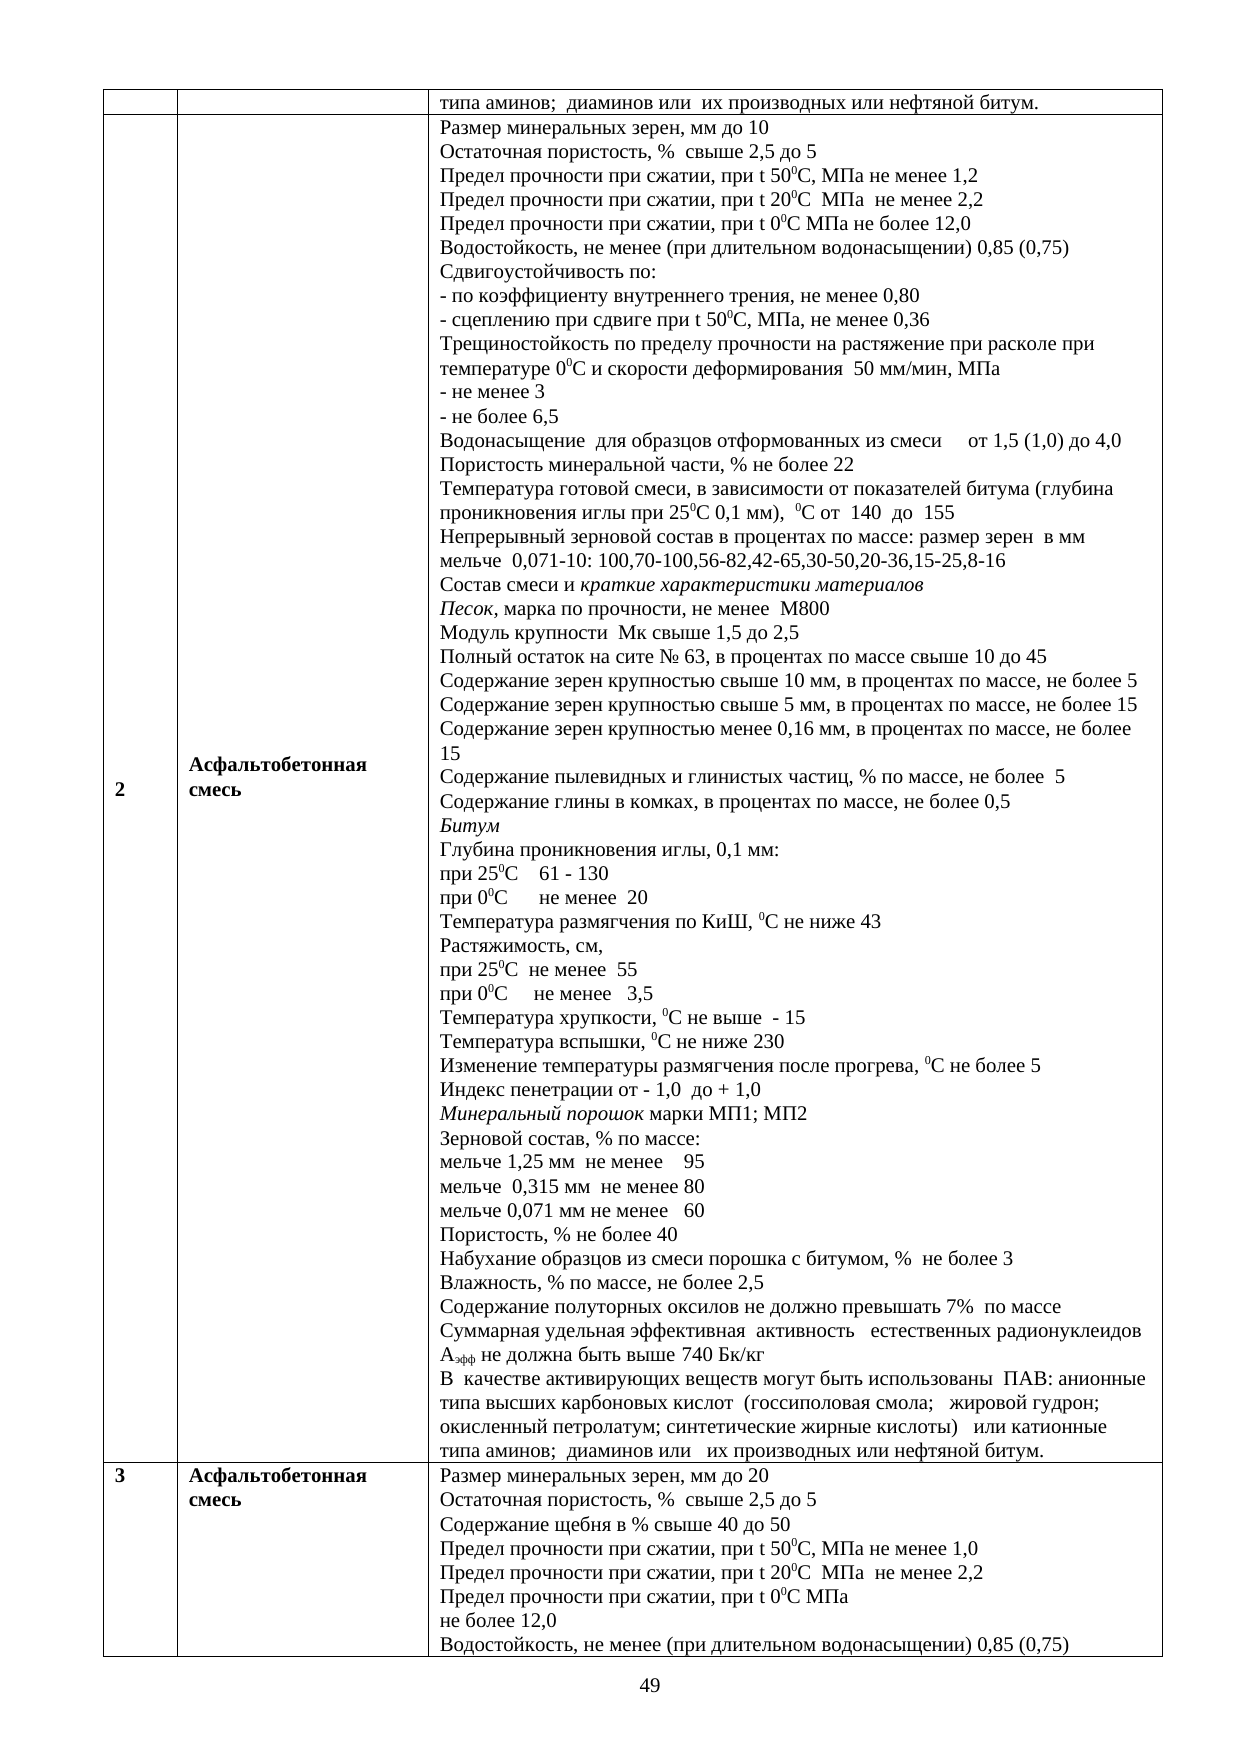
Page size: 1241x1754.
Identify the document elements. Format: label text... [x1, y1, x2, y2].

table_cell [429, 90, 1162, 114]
table_cell Размер минеральных зерен, мм до 10 Остаточная пористость, % свыше 2,5 до 5 Предел прочности при сжатии, при t , МПа не менее 1,2 Предел прочности при сжатии, при t 200С МПа не менее 2,2 Предел прочности при сжатии, при t МПа не более 12,0 Водостойкость, не менее (при длительном водонасыщении) 0,85 (0,75) Сдвигоустойчивость по: - по коэффициенту внутреннего трения, не менее 0,80 - сцеплению при сдвиге при t 500С, МПа, не менее 0,36 Трещиностойкость по пределу прочности на растяжение при расколе при температуре 00С и скорости деформирования 50 мм/мин, МПа - не менее 3 - не более 6,5 Водонасыщение для образцов отформованных из смеси от 1,5 (1,0) до 4,0 Пористость минеральной части, % не более 22 Температура готовой смеси, в зависимости от показателей битума (глубина проникновения иглы при 250С ), 0С от 140 до 155 Непрерывный зерновой состав в процентах по массе: размер зерен в мм мельче 0,071-10: 100,70-100,56-82,42-65,30-50,20-36,15-25,8-16 Состав смеси и краткие характеристики материалов Песок, марка по прочности, не менее М800 Модуль крупности Мк свыше 1,5 до 2,5 Полный остаток на сите № 63, в процентах по массе свыше 10 до 45 Содержание зерен крупностью свыше , в процентах по массе, не более 5 Содержание зерен крупностью свыше , в процентах по массе, не более 15 Содержание зерен крупностью менее , в процентах по массе, не более 15 Содержание пылевидных и глинистых частиц, % по массе, не более 5 Содержание глины в комках, в процентах по массе, не более 0,5 Битум Глубина проникновения иглы, 0,1 мм: при 250С 61 - 130 при 00С не менее 20 Температура размягчения по КиШ, 0С не ниже 43 Растяжимость, см, при 250С не менее 55 при 00С не менее 3,5 Температура хрупкости, 0С не выше - 15 Температура вспышки, 0С не ниже 230 Изменение температуры размягчения после прогрева, 0С не более 5 Индекс пенетрации от - 1,0 до + 1,0 Минеральный порошок марки МП1; МП2 Зерновой состав, % по массе: мельче не менее 95 мельче не менее 80 мельче не менее 60 Пористость, % не более 40 Набухание образцов из смеси порошка с битумом, % не более 3 Влажность, % по массе, не более 2,5 Содержание полуторных оксилов не должно превышать 7% по массе Суммарная удельная эффективная активность естественных радионуклеидов Аэфф не должна быть выше 740 Бк/кг В качестве активирующих веществ могут быть использованы ПАВ: анионные типа высших карбоновых кислот (госсиполовая смола; жировой гудрон; окисленный петролатум; синтетические жирные кислоты) или катионные типа аминов; диаминов или их производных или нефтяной битум. [429, 115, 1162, 1462]
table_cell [178, 90, 428, 114]
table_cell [429, 1463, 1162, 1656]
table_cell 1 [104, 90, 177, 114]
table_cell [178, 1463, 428, 1656]
table_cell 2 [104, 115, 177, 1462]
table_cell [178, 115, 428, 1462]
table_cell 3 [104, 1463, 177, 1656]
